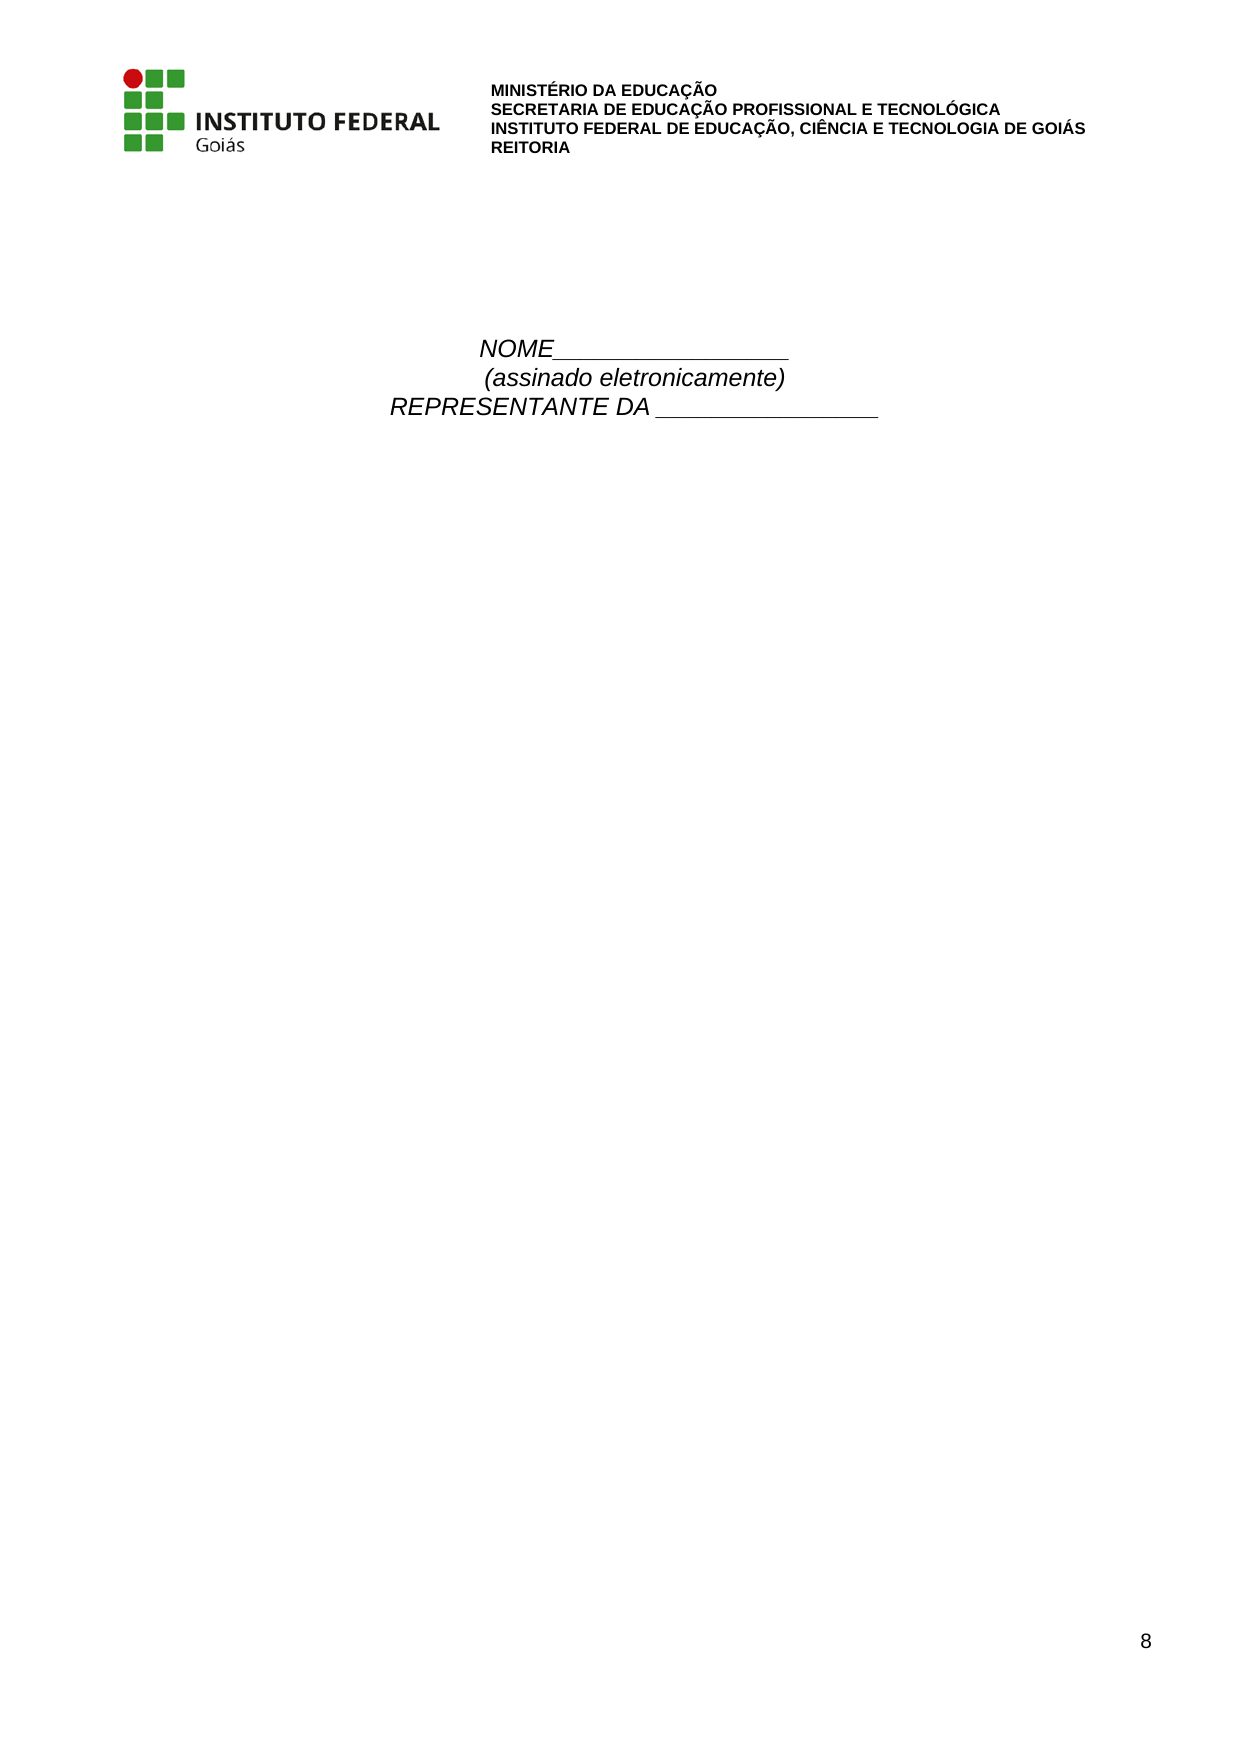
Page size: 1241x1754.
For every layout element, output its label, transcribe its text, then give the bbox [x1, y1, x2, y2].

picture [118, 59, 448, 162]
text Representante da ________________ [118, 392, 1152, 421]
text Nome_________________ [118, 334, 1152, 363]
text (assinado eletronicamente) [118, 363, 1152, 392]
